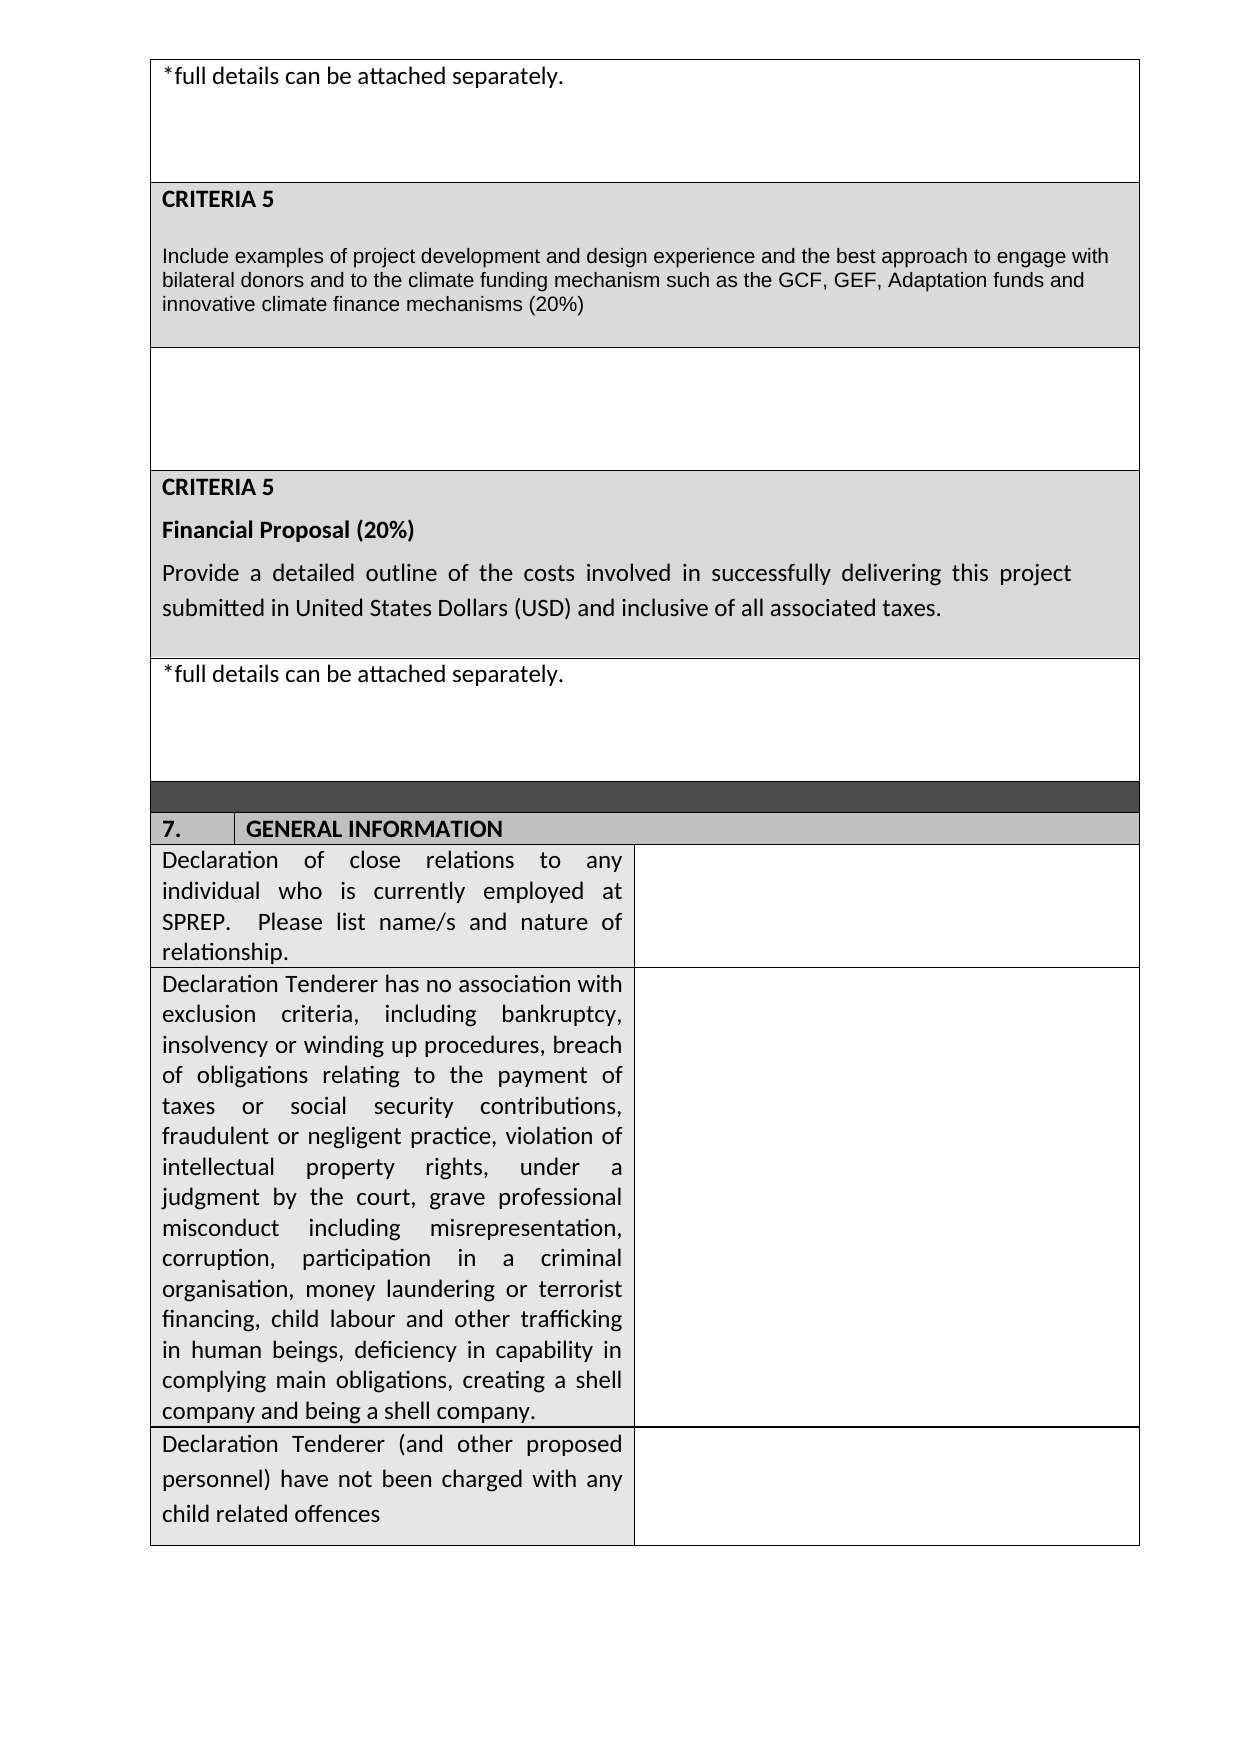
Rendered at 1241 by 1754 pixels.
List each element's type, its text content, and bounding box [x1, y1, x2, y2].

table_cell [151, 348, 1139, 470]
table_cell CRITERIA 5 Include examples of project development and design experience and the best approach to engage with bilateral donors and to the climate funding mechanism such as the GCF, GEF, Adaptation funds and innovative climate finance mechanisms (20%) [151, 183, 1139, 347]
table_cell [635, 845, 1139, 967]
table_cell [151, 782, 1139, 812]
table_cell *full details can be attached separately. [151, 659, 1139, 781]
table_cell Declaration of close relations to any individual who is currently employed at SPREP. Please list name/s and nature of relationship. [151, 845, 634, 967]
table_cell [635, 968, 1139, 1426]
table_cell Declaration Tenderer has no association with exclusion criteria, including bankruptcy, insolvency or winding up procedures, breach of obligations relating to the payment of taxes or social security contributions, fraudulent or negligent practice, violation of intellectual property rights, under a judgment by the court, grave professional misconduct including misrepresentation, corruption, participation in a criminal organisation, money laundering or terrorist financing, child labour and other trafficking in human beings, deficiency in capability in complying main obligations, creating a shell company and being a shell company. [151, 968, 634, 1426]
table_cell *full details can be attached separately. [151, 60, 1139, 182]
table_cell GENERAL INFORMATION [235, 813, 1139, 844]
table_cell 7. [151, 813, 234, 844]
table_cell CRITERIA 5 Financial Proposal (20%) Provide a detailed outline of the costs involved in successfully delivering this project submitted in United States Dollars (USD) and inclusive of all associated taxes. [151, 471, 1139, 657]
table_header [635, 1428, 1139, 1545]
table_header Declaration Tenderer (and other proposed personnel) have not been charged with any child related offences [151, 1428, 634, 1545]
